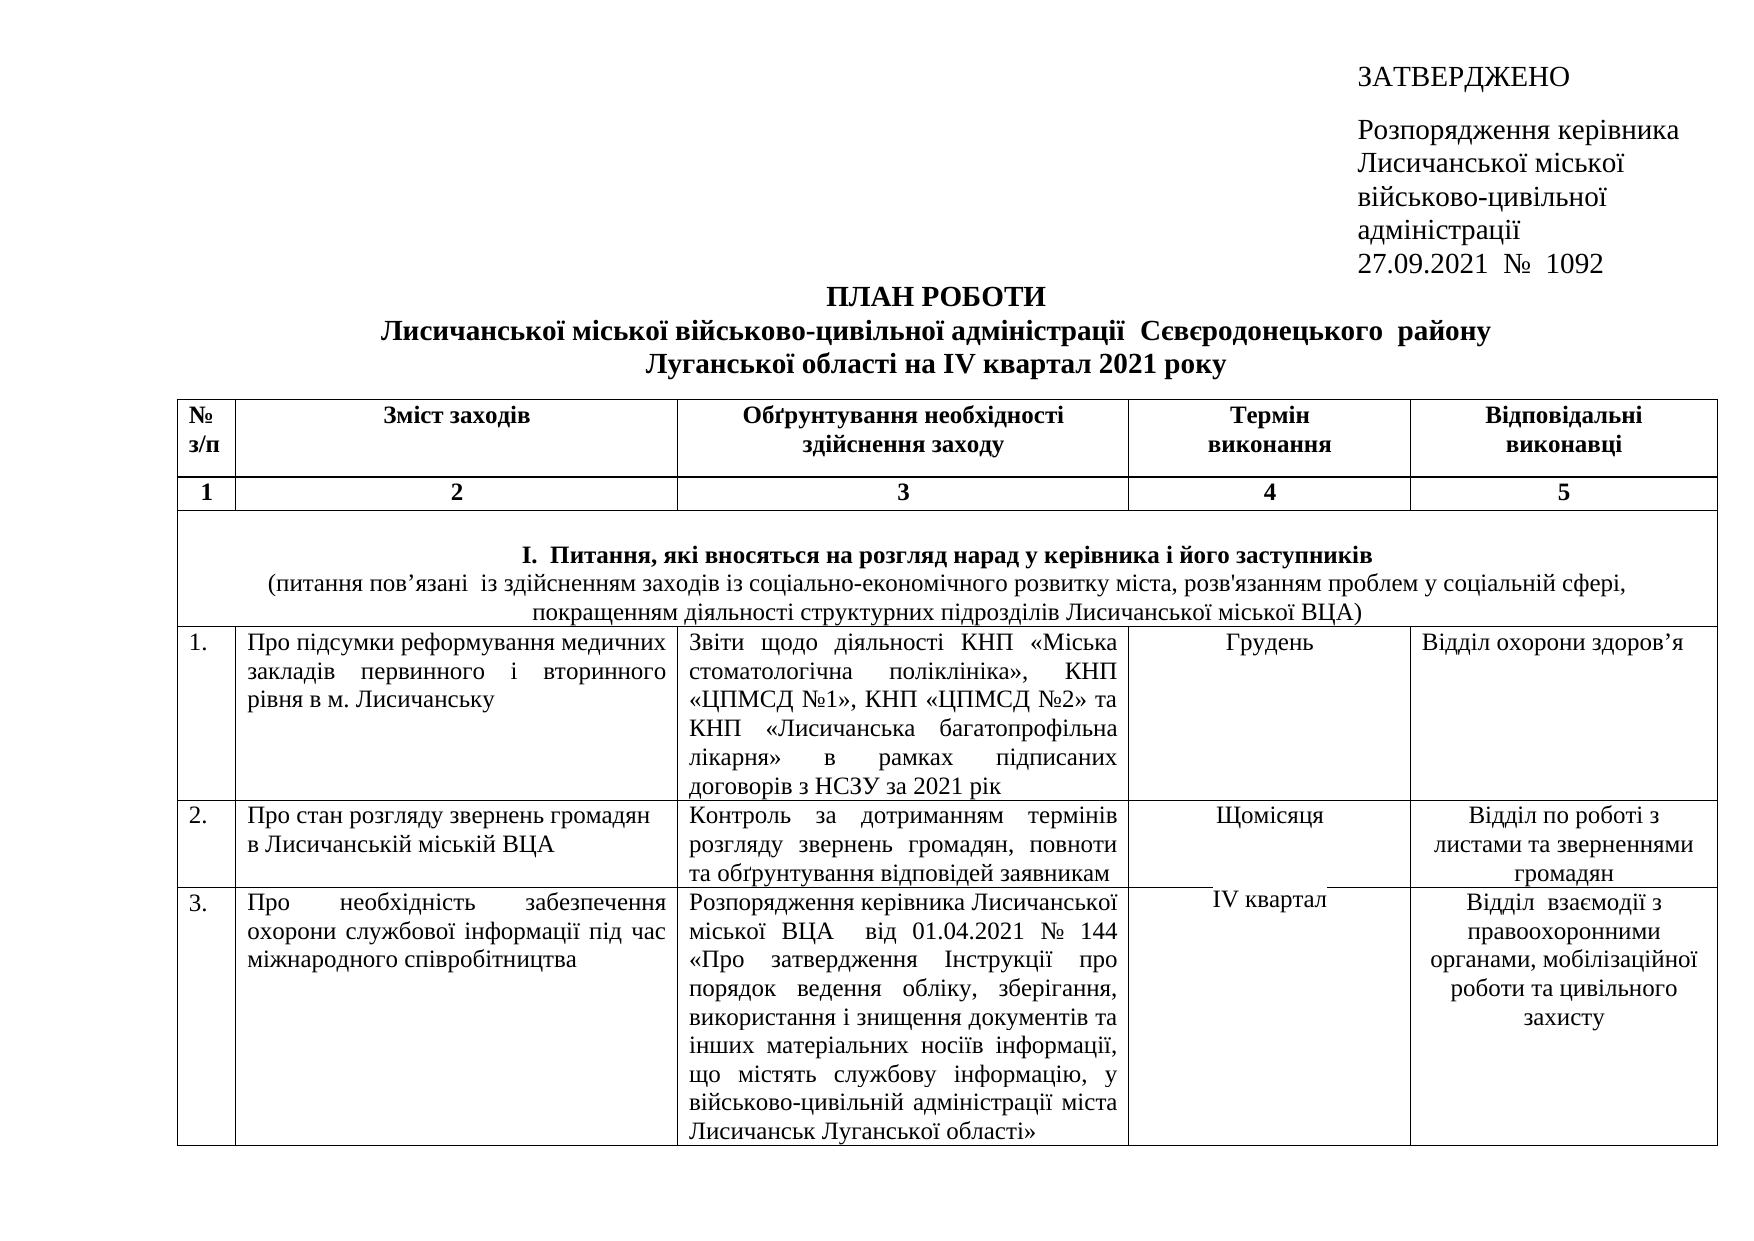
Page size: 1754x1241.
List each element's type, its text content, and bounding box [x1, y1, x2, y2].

table_cell 1. [178, 627, 235, 799]
table_header Обґрунтування необхідності здійснення заходу [678, 400, 1128, 476]
table_cell Грудень [1129, 627, 1410, 799]
table_cell Розпорядження керівника Лисичанської міської ВЦА від 01.04.2021 № 144 «Про затвердження Інструкції про порядок ведення обліку, зберігання, використання і знищення документів та інших матеріальних носіїв інформації, що містять службову інформацію, у військово-цивільній адміністрації міста Лисичанськ Луганської області» [1037, 888, 1128, 1145]
table_cell 2 [236, 478, 677, 510]
table_cell Контроль за дотриманням термінів розгляду звернень громадян, повноти та обґрунтування відповідей заявникам [678, 801, 1128, 887]
text Луганської області на ІV квартал 2021 року [177, 347, 1695, 380]
table_cell Відділ по роботі з листами та зверненнями громадян [1411, 801, 1717, 887]
table_header Термін виконання [1129, 400, 1410, 476]
table_cell 3 [678, 478, 1128, 510]
table_cell Про стан розгляду звернень громадян в Лисичанській міській ВЦА [236, 801, 677, 887]
table_header Зміст заходів [236, 400, 677, 476]
table_cell 5 [1411, 478, 1717, 510]
table_cell Про підсумки реформування медичних закладів первинного і вторинного рівня в м. Лисичанську [236, 627, 677, 799]
table_cell Про необхідність забезпечення охорони службової інформації під час міжнародного співробітництва [236, 888, 677, 1145]
table_cell Щомісяця [1129, 801, 1410, 887]
table_cell Відділ взаємодії з правоохоронними органами, мобілізаційної роботи та цивільного захисту [1411, 888, 1717, 1145]
table_header Відповідальні виконавці [1411, 400, 1717, 476]
table_cell 3. [178, 888, 235, 1145]
text 27.09.2021 № 1092 [1357, 246, 1695, 279]
text ПЛАН РОБОТИ [177, 279, 1695, 313]
table_header № з/п [178, 400, 235, 476]
text Лисичанської міської військово-цивільної адміністрації [1357, 145, 1695, 246]
table_cell 4 [1129, 478, 1410, 510]
table_cell Відділ охорони здоров’я [1411, 627, 1717, 799]
table_cell 2. [178, 801, 235, 887]
table_cell IV квартал [1129, 888, 1410, 1145]
table_cell 1 [178, 478, 235, 510]
text Розпорядження керівника [1357, 112, 1695, 145]
table_cell Звіти щодо діяльності КНП «Міська стоматологічна поліклініка», КНП «ЦПМСД №1», КНП «ЦПМСД №2» та КНП «Лисичанська багатопрофільна лікарня» в рамках підписаних договорів з НСЗУ за 2021 рік [678, 627, 1128, 799]
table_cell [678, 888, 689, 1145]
text ЗАТВЕРДЖЕНО [1357, 59, 1695, 93]
table_cell І. Питання, які вносяться на розгляд нарад у керівника і його заступників (питання пов’язані із здійсненням заходів із соціально-економічного розвитку міста, розв'язанням проблем у соціальній сфері, покращенням діяльності структурних підрозділів Лисичанської міської ВЦА) [178, 511, 1717, 626]
text Лисичанської міської військово-цивільної адміністрації Сєвєродонецького району [177, 313, 1695, 347]
